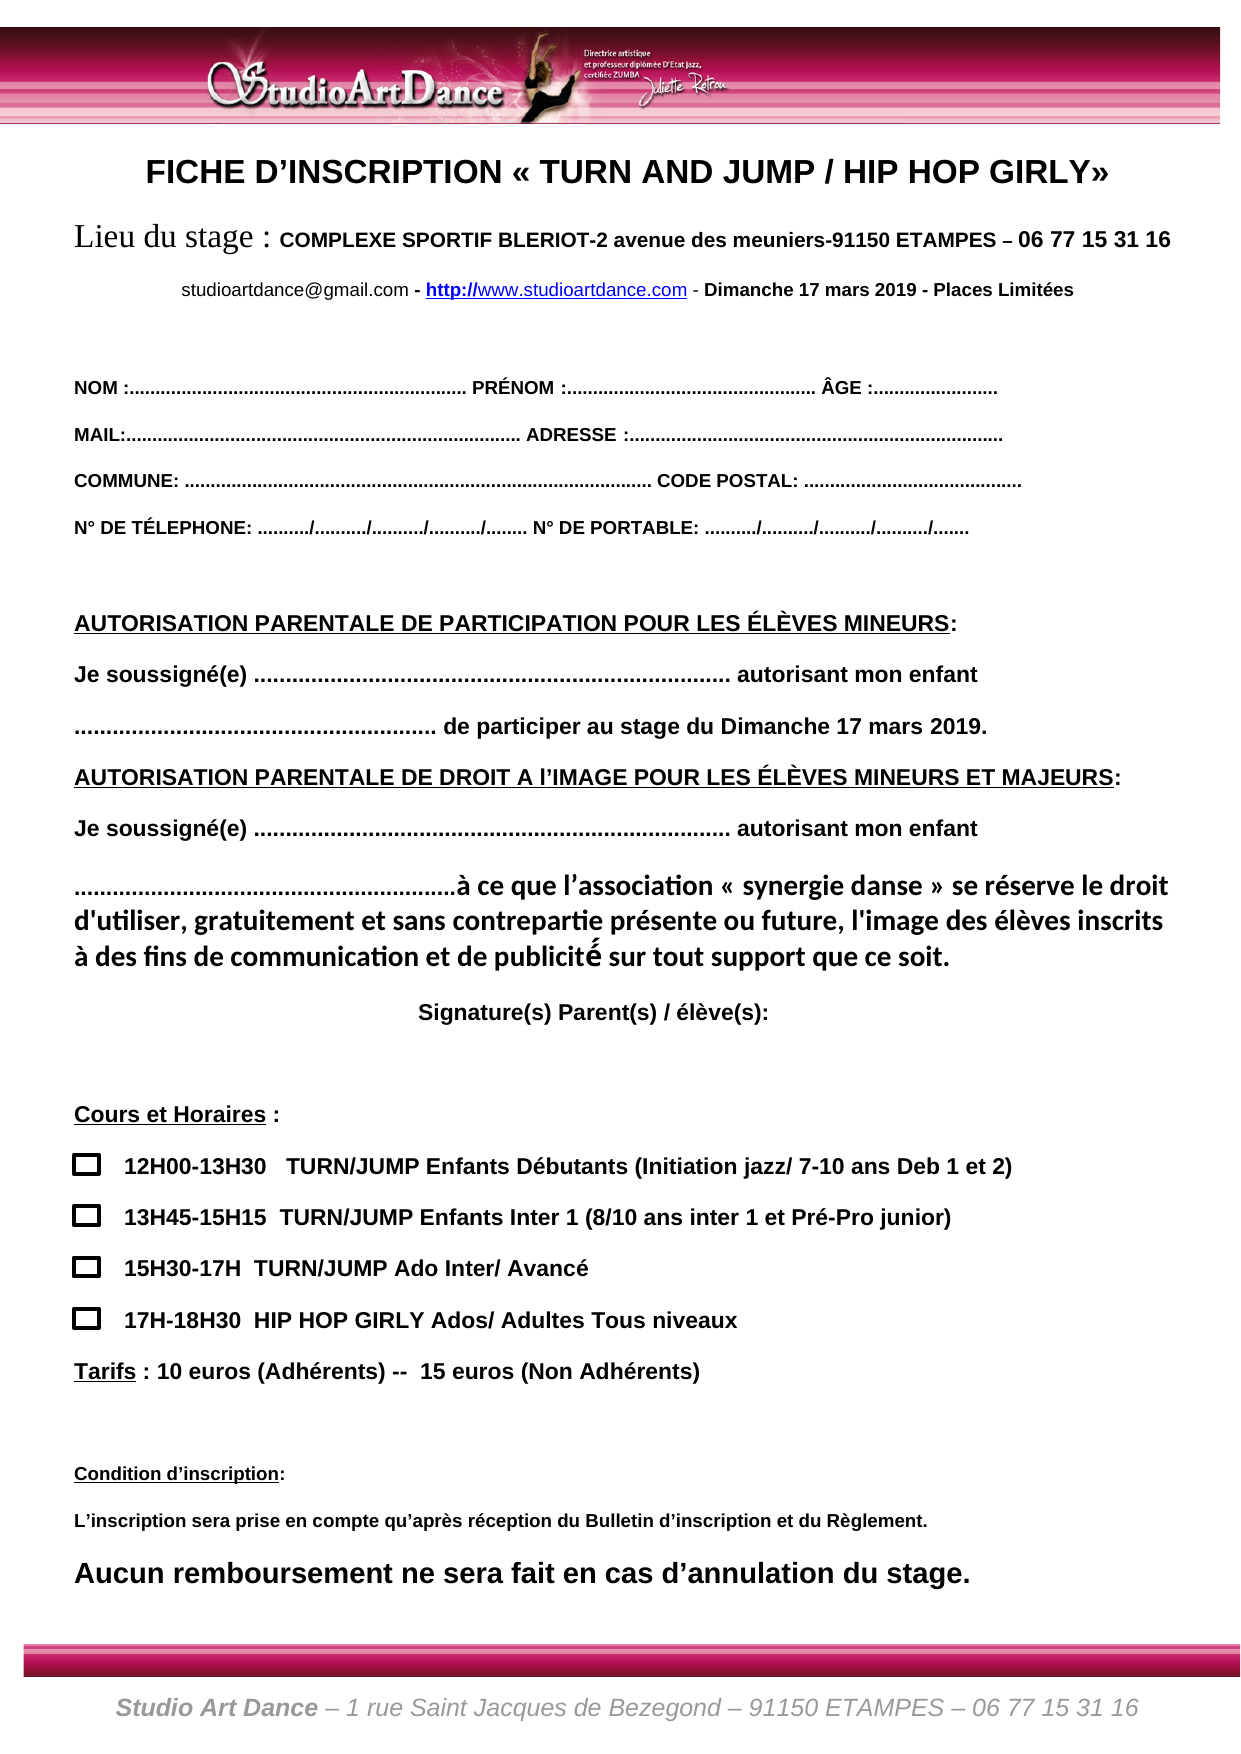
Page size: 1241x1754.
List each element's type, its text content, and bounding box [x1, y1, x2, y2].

text NOM :................................................................. PRÉNOM :................................................ ÂGE :........................ [74, 377, 1181, 399]
picture [23, 1644, 1241, 1677]
text COMMUNE: .......................................................................................... CODE POSTAL: .......................................... [74, 470, 1181, 492]
text L’inscription sera prise en compte qu’après réception du Bulletin d’inscription et du Règlement. [74, 1510, 1181, 1531]
text Cours et Horaires : [74, 1101, 1181, 1128]
text MAIL:............................................................................ ADRESSE :........................................................................ [74, 424, 1181, 445]
text 17H-18H30 HIP HOP GIRLY Ados/ Adultes Tous niveaux [74, 1307, 1181, 1333]
text Je soussigné(e) ........................................................................... autorisant mon enfant [74, 661, 1181, 688]
text AUTORISATION PARENTALE DE PARTICIPATION POUR LES ÉLÈVES MINEURS: [74, 610, 1181, 636]
text Lieu du stage : COMPLEXE SPORTIF BLERIOT-2 avenue des meuniers-91150 ETAMPES – 06 77 15 31 16 [74, 216, 1181, 254]
text Condition d’inscription: [74, 1463, 1181, 1485]
picture [0, 27, 1221, 124]
text 13H45-15H15 TURN/JUMP Enfants Inter 1 (8/10 ans inter 1 et Pré-Pro junior) [74, 1204, 1181, 1230]
text Tarifs : 10 euros (Adhérents) -- 15 euros (Non Adhérents) [74, 1358, 1181, 1384]
text Signature(s) Parent(s) / élève(s): [74, 999, 1181, 1025]
text 12H00-13H30 TURN/JUMP Enfants Débutants (Initiation jazz/ 7-10 ans Deb 1 et 2) [74, 1153, 1181, 1179]
text ............................................................à ce que l’association « synergie danse » se réserve le droit d'utiliser, gratuitement et sans contrepartie présente ou future, l'image des élèves inscrits à des fins de communication et de publicité́ sur tout support que ce soit. [74, 867, 1181, 974]
text Je soussigné(e) ........................................................................... autorisant mon enfant [74, 815, 1181, 842]
text 15H30-17H TURN/JUMP Ado Inter/ Avancé [74, 1255, 1181, 1282]
text ......................................................... de participer au stage du Dimanche 17 mars 2019. [74, 713, 1181, 739]
text studioartdance@gmail.com - http://www.studioartdance.com - Dimanche 17 mars 2019 - Places Limitées [74, 279, 1181, 301]
text FICHE D’INSCRIPTION « TURN AND JUMP / HIP HOP GIRLY» [74, 152, 1181, 191]
text N° DE TÉLEPHONE: ........../........../........../........../........ N° DE PORTABLE: ........../........../........../........../....... [74, 517, 1181, 538]
text AUTORISATION PARENTALE DE DROIT A l’IMAGE POUR LES ÉLÈVES MINEURS ET MAJEURS: [74, 764, 1181, 790]
text Aucun remboursement ne sera fait en cas d’annulation du stage. [74, 1556, 1181, 1590]
